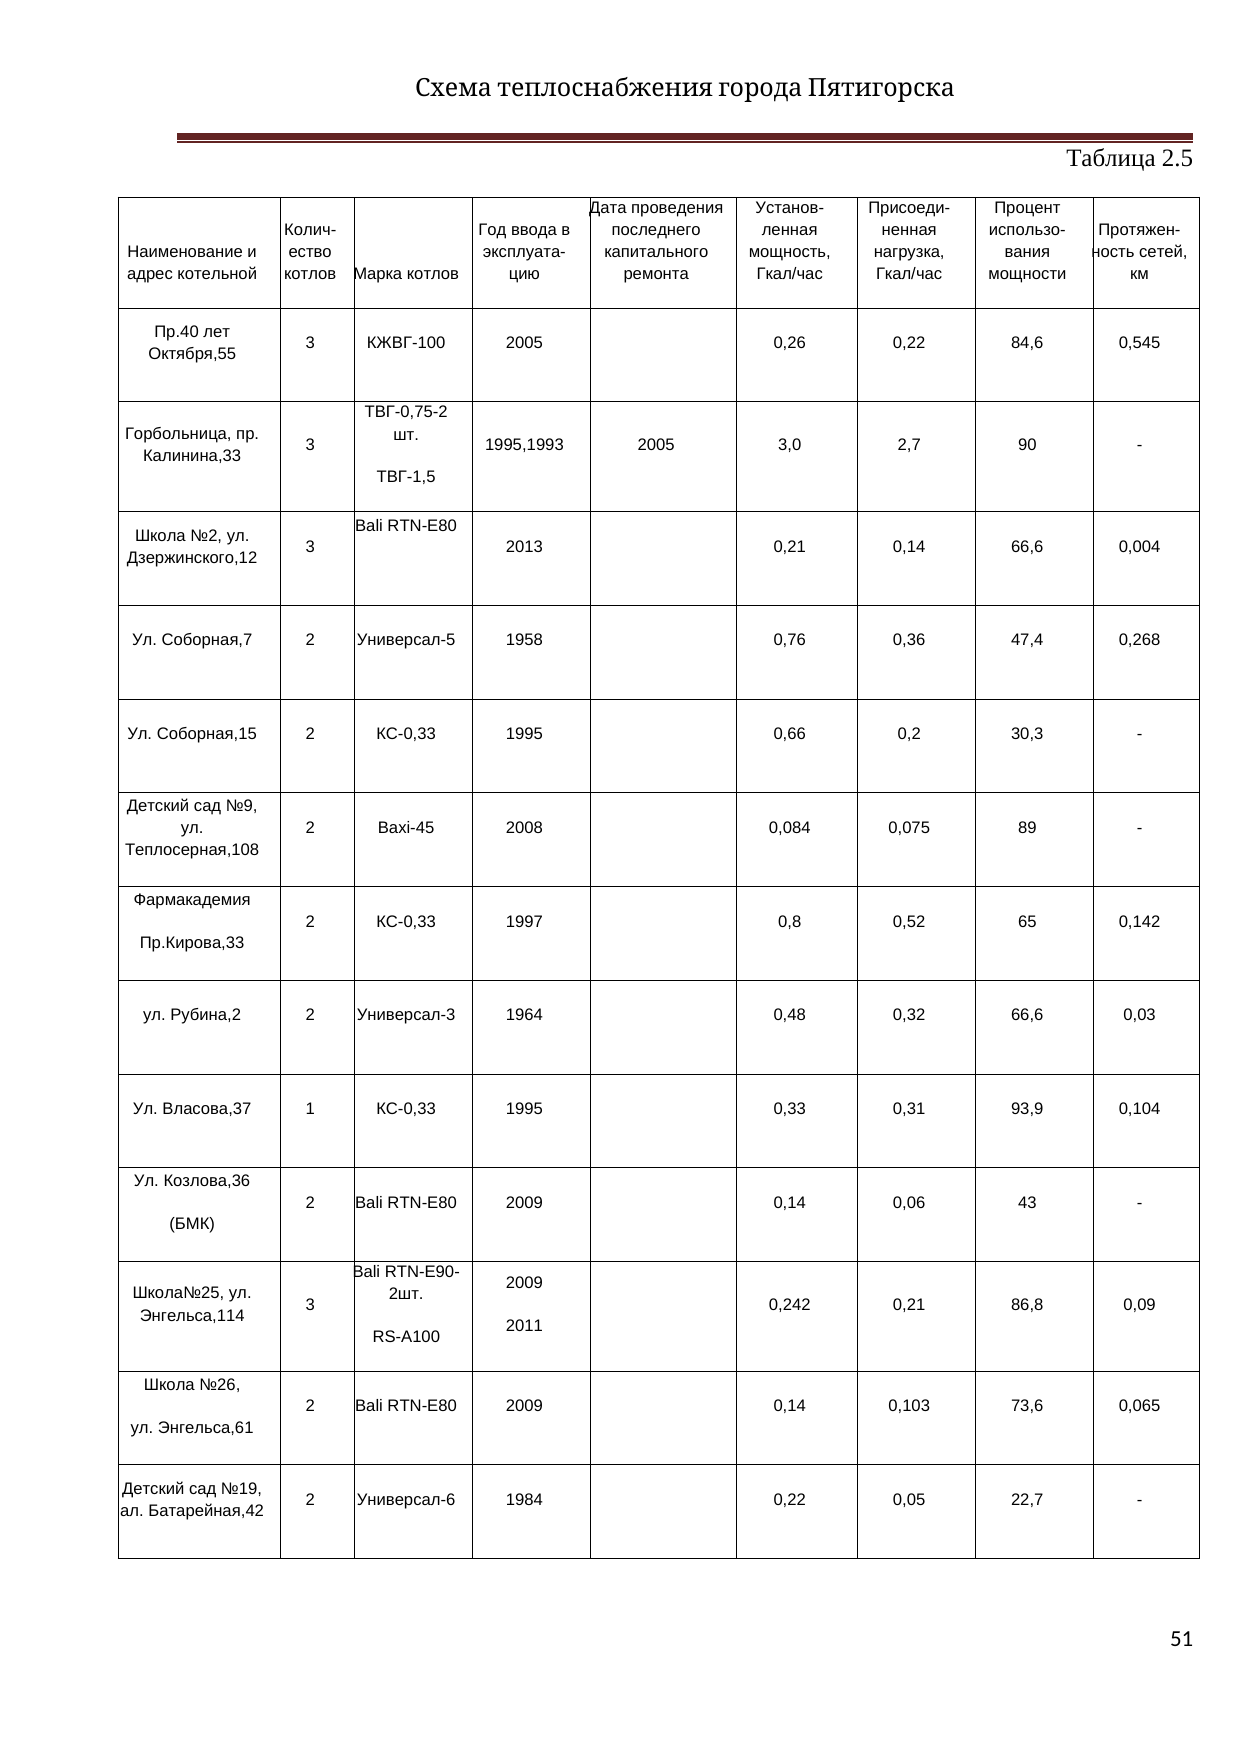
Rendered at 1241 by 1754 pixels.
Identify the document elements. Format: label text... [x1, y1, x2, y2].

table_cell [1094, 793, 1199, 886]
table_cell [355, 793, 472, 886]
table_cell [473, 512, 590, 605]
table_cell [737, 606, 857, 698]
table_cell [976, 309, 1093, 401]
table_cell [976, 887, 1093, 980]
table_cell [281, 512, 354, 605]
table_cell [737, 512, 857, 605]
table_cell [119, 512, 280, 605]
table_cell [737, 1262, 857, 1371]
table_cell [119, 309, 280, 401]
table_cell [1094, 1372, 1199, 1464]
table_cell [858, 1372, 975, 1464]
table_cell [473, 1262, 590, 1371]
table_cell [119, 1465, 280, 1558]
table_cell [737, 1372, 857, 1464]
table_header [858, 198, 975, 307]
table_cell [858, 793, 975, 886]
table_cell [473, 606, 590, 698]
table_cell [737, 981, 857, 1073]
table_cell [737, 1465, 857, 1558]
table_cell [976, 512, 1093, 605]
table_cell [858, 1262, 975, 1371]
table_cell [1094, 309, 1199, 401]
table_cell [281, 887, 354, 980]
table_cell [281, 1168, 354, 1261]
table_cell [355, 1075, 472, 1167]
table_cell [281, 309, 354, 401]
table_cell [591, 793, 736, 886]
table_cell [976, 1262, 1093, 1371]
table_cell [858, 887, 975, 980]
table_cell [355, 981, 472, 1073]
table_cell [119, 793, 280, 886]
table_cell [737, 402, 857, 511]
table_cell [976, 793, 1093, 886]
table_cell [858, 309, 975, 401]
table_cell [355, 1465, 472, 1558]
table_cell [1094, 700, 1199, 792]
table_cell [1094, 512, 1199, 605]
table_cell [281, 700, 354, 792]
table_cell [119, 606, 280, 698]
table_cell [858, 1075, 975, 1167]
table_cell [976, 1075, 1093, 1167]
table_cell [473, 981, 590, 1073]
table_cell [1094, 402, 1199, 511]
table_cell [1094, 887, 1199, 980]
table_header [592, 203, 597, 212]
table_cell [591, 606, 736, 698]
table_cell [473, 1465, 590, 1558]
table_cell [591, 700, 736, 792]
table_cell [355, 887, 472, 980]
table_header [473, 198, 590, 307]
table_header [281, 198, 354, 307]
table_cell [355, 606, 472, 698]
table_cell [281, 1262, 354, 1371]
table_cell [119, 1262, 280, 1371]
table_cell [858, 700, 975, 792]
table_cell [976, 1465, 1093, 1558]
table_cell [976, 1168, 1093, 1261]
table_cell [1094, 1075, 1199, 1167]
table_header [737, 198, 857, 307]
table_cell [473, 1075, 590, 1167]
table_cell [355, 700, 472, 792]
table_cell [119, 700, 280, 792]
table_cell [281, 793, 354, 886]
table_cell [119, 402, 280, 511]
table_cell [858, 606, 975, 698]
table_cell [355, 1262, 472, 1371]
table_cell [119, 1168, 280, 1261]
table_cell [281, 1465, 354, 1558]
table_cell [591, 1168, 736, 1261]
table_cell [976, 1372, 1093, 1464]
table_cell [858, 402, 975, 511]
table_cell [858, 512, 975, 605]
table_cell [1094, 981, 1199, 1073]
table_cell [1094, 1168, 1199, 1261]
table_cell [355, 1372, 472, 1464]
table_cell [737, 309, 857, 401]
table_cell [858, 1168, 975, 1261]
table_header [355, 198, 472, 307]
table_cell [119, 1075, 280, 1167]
text Таблица 2.5 [162, 143, 1193, 172]
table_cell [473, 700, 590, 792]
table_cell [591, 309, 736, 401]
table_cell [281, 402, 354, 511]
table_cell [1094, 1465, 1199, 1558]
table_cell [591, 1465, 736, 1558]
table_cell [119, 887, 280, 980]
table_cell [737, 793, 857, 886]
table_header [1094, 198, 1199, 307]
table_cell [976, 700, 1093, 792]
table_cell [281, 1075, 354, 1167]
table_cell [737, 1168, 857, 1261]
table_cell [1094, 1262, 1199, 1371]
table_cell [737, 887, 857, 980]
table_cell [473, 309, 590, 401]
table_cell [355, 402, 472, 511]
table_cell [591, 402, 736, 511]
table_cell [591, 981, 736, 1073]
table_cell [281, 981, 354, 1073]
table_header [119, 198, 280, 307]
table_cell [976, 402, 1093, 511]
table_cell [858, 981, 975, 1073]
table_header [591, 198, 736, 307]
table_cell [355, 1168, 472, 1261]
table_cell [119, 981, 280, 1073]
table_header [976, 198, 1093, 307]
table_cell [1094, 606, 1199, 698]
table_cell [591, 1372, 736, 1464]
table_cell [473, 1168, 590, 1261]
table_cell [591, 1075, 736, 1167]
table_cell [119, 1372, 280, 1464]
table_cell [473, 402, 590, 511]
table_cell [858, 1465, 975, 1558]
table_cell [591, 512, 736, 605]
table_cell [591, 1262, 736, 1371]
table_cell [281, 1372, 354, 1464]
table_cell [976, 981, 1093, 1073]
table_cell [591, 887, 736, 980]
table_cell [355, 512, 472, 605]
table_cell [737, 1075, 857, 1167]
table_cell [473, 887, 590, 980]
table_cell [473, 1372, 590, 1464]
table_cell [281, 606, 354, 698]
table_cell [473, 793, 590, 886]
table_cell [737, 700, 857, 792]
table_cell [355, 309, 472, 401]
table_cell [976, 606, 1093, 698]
